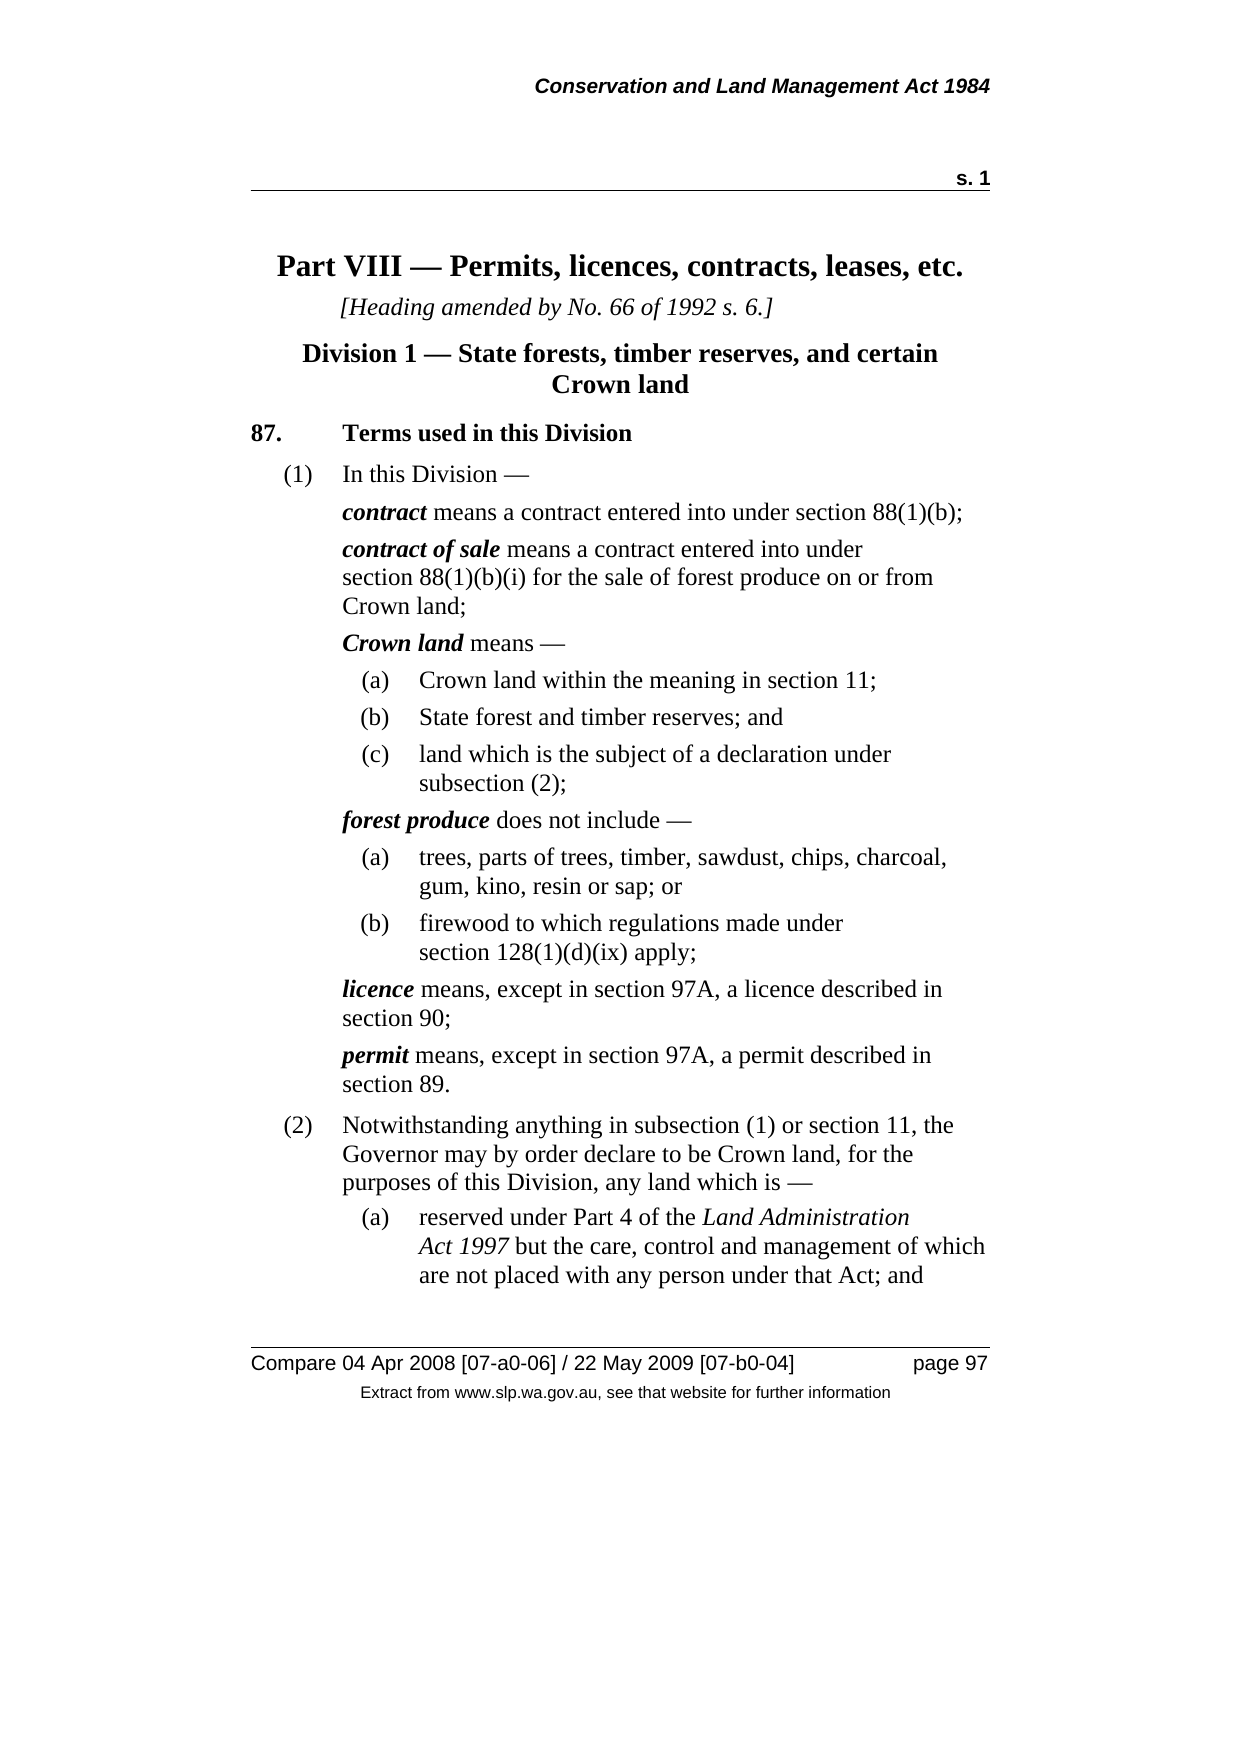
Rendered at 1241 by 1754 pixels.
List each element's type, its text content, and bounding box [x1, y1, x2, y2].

text (a) reserved under Part 4 of the Land Administration Act 1997 but the care, control and management of which are not placed with any person under that Act; and [251, 1202, 990, 1289]
text (c) land which is the subject of a declaration under subsection (2); [251, 739, 990, 797]
text (b) State forest and timber reserves; and [251, 702, 990, 731]
text (a) Crown land within the meaning in section 11; [251, 665, 990, 694]
text Crown land means — [251, 628, 990, 657]
subtitle Division 1 — State forests, timber reserves, and certain Crown land [251, 337, 990, 399]
subtitle Part VIII — Permits, licences, contracts, leases, etc. [251, 247, 990, 283]
text forest produce does not include — [251, 805, 990, 834]
text licence means, except in section 97A, a licence described in section 90; [251, 974, 990, 1032]
text contract of sale means a contract entered into under section 88(1)(b)(i) for the sale of forest produce on or from Crown land; [251, 534, 990, 620]
text permit means, except in section 97A, a permit described in section 89. [251, 1040, 990, 1097]
subtitle [Heading amended by No. 66 of 1992 s. 6.] [251, 292, 990, 321]
subtitle 87. Terms used in this Division [251, 418, 990, 447]
text (a) trees, parts of trees, timber, sawdust, chips, charcoal, gum, kino, resin or sap; or [251, 842, 990, 900]
text (b) firewood to which regulations made under section 128(1)(d)(ix) apply; [251, 908, 990, 966]
text (2) Notwithstanding anything in subsection (1) or section 11, the Governor may by order declare to be Crown land, for the purposes of this Division, any land which is — [251, 1110, 990, 1196]
text contract means a contract entered into under section 88(1)(b); [251, 497, 990, 525]
text (1) In this Division — [251, 459, 990, 488]
